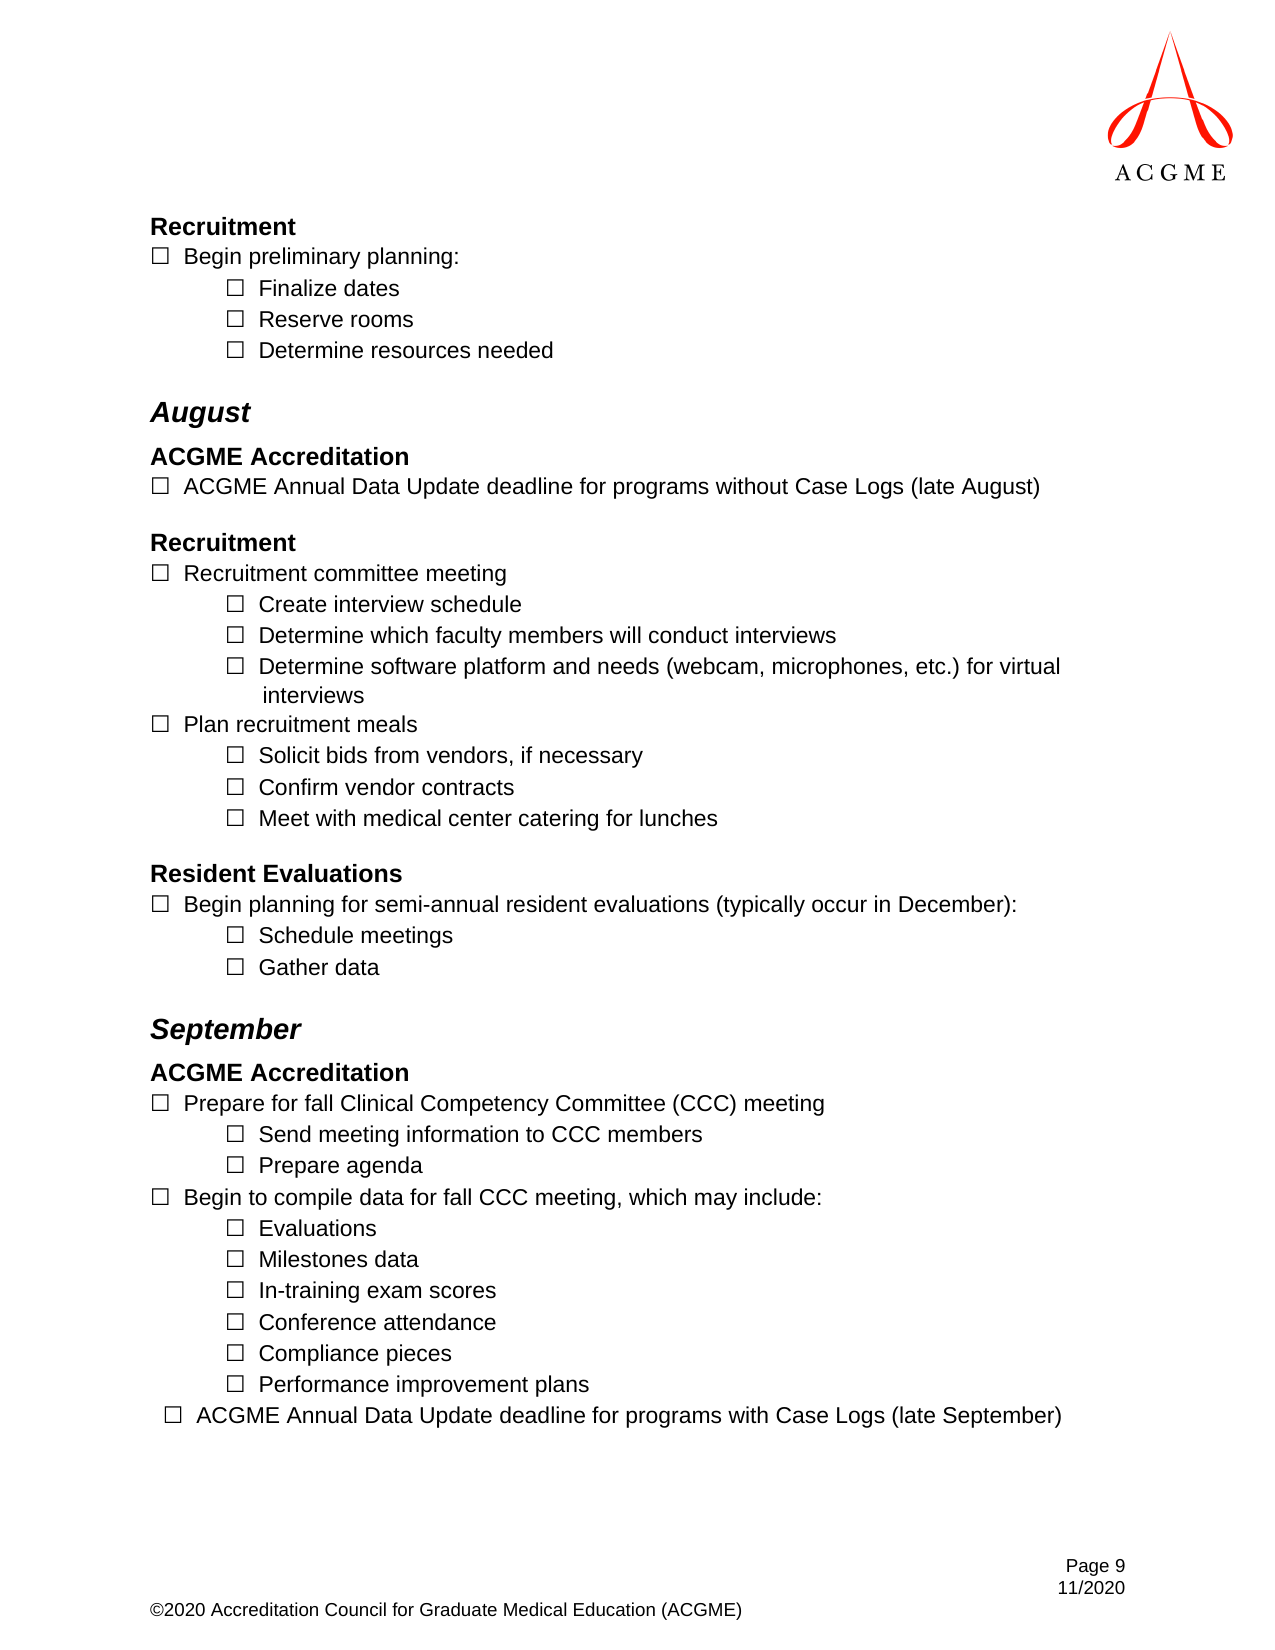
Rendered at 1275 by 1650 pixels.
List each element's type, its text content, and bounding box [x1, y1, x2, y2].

text In-training exam scores [225, 1274, 1125, 1306]
text Create interview schedule [225, 588, 1125, 619]
text Confirm vendor contracts [225, 770, 1125, 802]
text Plan recruitment meals [150, 708, 1125, 739]
picture [1092, 0, 1257, 212]
text Determine resources needed [225, 334, 1125, 365]
text Recruitment [150, 150, 1125, 240]
text Compliance pieces [225, 1337, 1125, 1368]
text Prepare for fall Clinical Competency Committee (CCC) meeting [150, 1087, 1125, 1118]
text ACGME Annual Data Update deadline for programs without Case Logs (late August) [150, 470, 1125, 501]
text Recruitment committee meeting [150, 557, 1125, 588]
text Determine which faculty members will conduct interviews [225, 619, 1125, 650]
text Conference attendance [225, 1306, 1125, 1337]
text Begin planning for semi-annual resident evaluations (typically occur in December): [150, 888, 1125, 919]
text ACGME Annual Data Update deadline for programs with Case Logs (late September) [150, 1399, 1125, 1431]
text Recruitment [150, 528, 1125, 557]
text Meet with medical center catering for lunches [225, 802, 1125, 833]
text Gather data [225, 951, 1125, 982]
text Evaluations [225, 1212, 1125, 1243]
text Reserve rooms [225, 303, 1125, 334]
text Prepare agenda [225, 1149, 1125, 1181]
text August [150, 395, 1125, 429]
text Determine software platform and needs (webcam, microphones, etc.) for virtual interviews [225, 650, 1125, 708]
text Send meeting information to CCC members [225, 1118, 1125, 1149]
text Begin preliminary planning: [150, 240, 1125, 271]
text Begin to compile data for fall CCC meeting, which may include: [150, 1181, 1125, 1212]
text Milestones data [225, 1243, 1125, 1274]
text Schedule meetings [225, 919, 1125, 951]
text ACGME Accreditation [150, 1058, 1125, 1087]
text Resident Evaluations [150, 859, 1125, 888]
text Finalize dates [225, 271, 1125, 303]
text September [150, 1012, 1125, 1046]
text ACGME Accreditation [150, 441, 1125, 470]
text Solicit bids from vendors, if necessary [225, 739, 1125, 770]
text Performance improvement plans [225, 1368, 1125, 1399]
